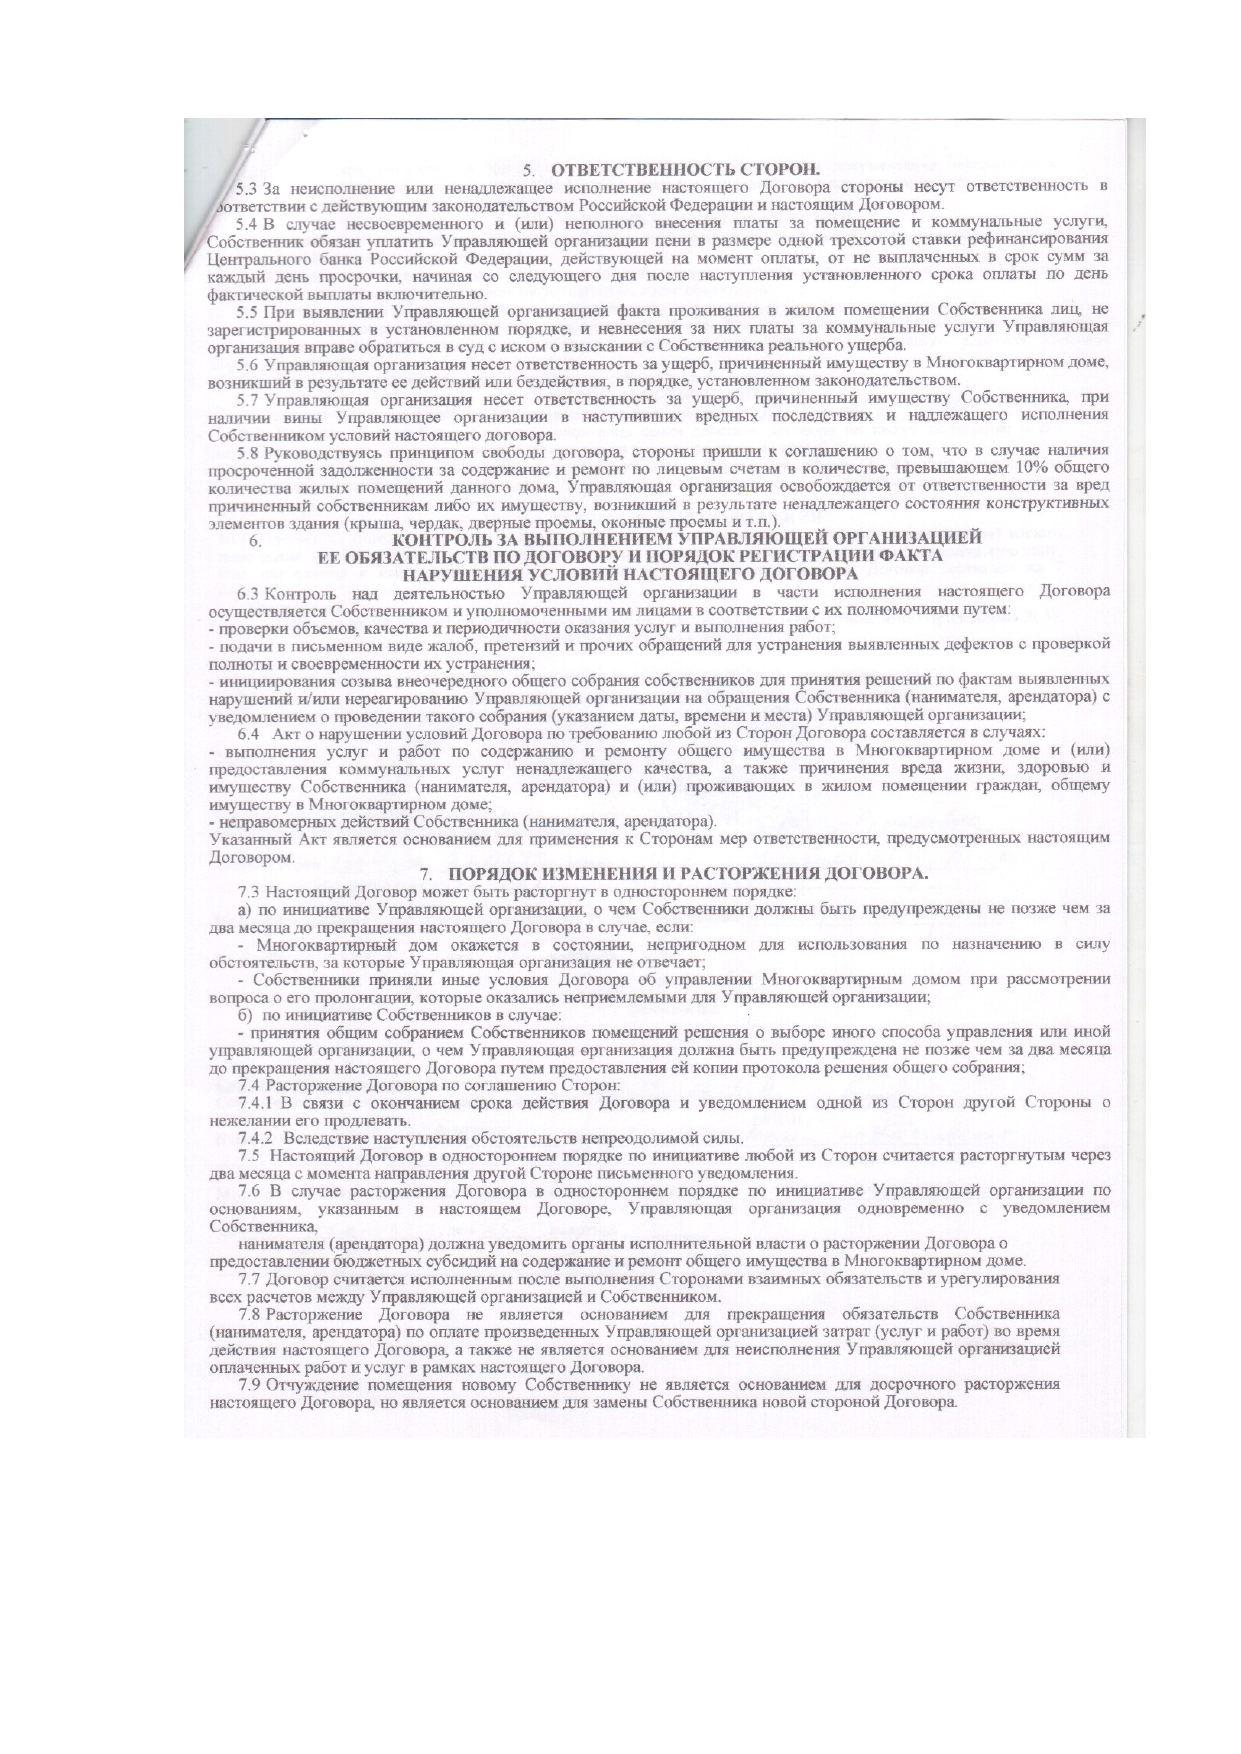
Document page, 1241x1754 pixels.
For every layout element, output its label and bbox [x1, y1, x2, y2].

picture [177, 118, 1152, 1458]
